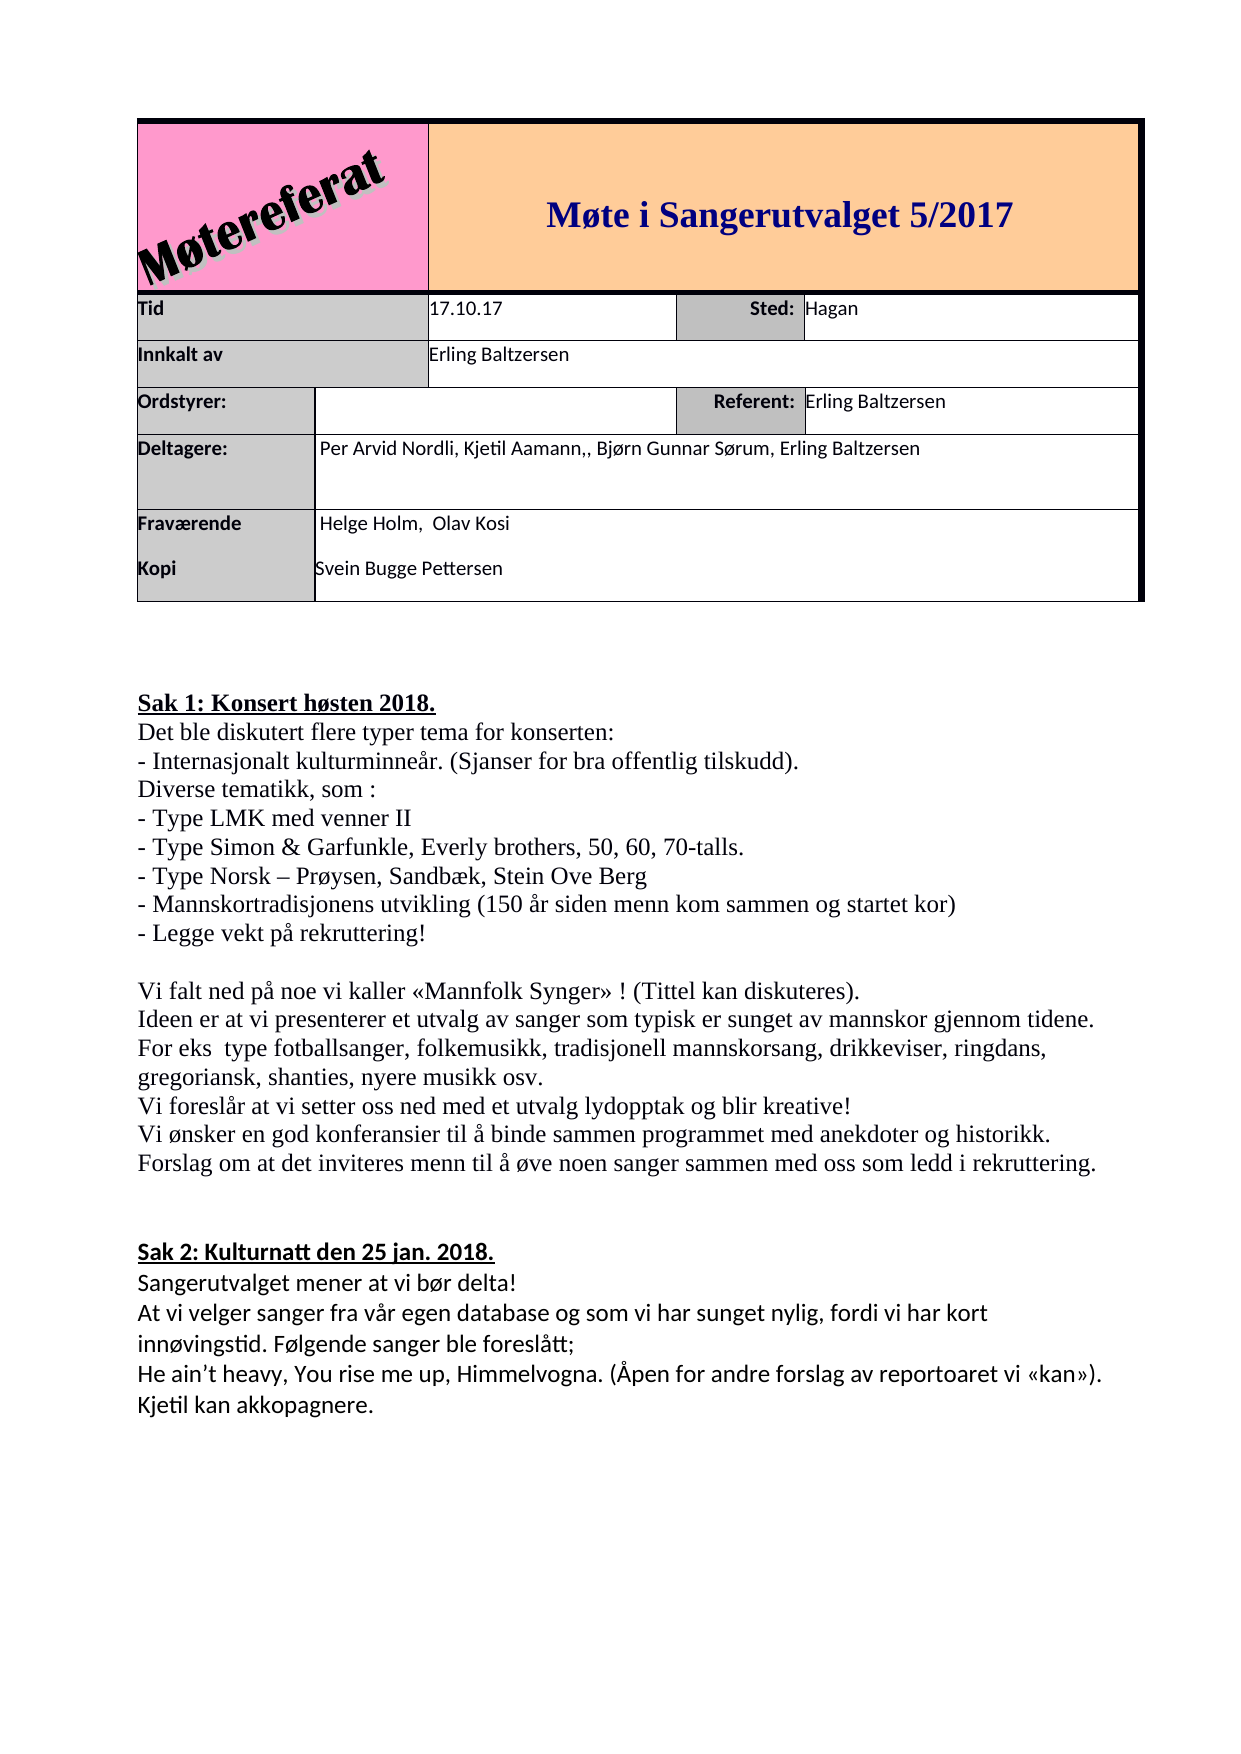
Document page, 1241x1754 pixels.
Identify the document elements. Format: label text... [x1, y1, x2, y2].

table_header [138, 124, 428, 290]
text - Mannskortradisjonens utvikling (150 år siden menn kom sammen og startet kor) [137, 889, 1123, 918]
table_cell Sted: [677, 295, 804, 340]
text - Type LMK med venner II [137, 803, 1123, 832]
text Kjetil kan akkopagnere. [137, 1389, 1123, 1419]
table_cell Erling Baltzersen [806, 388, 1138, 434]
text - Type Norsk – Prøysen, Sandbæk, Stein Ove Berg [137, 861, 1123, 889]
text Sak 1: Konsert høsten 2018. [137, 688, 1123, 717]
table_cell Hagan [805, 295, 1138, 340]
table_cell Tid [138, 295, 428, 340]
text - Legge vekt på rekruttering! [137, 918, 1123, 947]
text Diverse tematikk, som : [137, 774, 1123, 803]
table_cell Fraværende Kopi [138, 510, 314, 601]
text Ideen er at vi presenterer et utvalg av sanger som typisk er sunget av mannskor gjennom tidene. For eks type fotballsanger, folkemusikk, tradisjonell mannskorsang, drikkeviser, ringdans, gregoriansk, shanties, nyere musikk osv. [137, 1004, 1123, 1091]
table_cell Referent: [677, 388, 805, 434]
table_cell Deltagere: [138, 435, 314, 509]
table_cell 17.10.17 [429, 295, 676, 340]
table_cell Per Arvid Nordli, Kjetil Aamann,, Bjørn Gunnar Sørum, Erling Baltzersen [316, 435, 1138, 509]
text He ain’t heavy, You rise me up, Himmelvogna. (Åpen for andre forslag av reportoaret vi «kan»). [137, 1358, 1123, 1389]
table_header Møte i Sangerutvalget 5/2017 [429, 124, 1138, 290]
text - Internasjonalt kulturminneår. (Sjanser for bra offentlig tilskudd). [137, 746, 1123, 774]
table_cell Erling Baltzersen [429, 341, 1138, 387]
table_cell Helge Holm, Olav Kosi Svein Bugge Pettersen [316, 510, 1138, 601]
table_cell [316, 388, 676, 434]
table_cell Ordstyrer: [138, 388, 314, 434]
text At vi velger sanger fra vår egen database og som vi har sunget nylig, fordi vi har kort innøvingstid. Følgende sanger ble foreslått; [137, 1297, 1123, 1358]
text - Type Simon & Garfunkle, Everly brothers, 50, 60, 70-talls. [137, 832, 1123, 861]
text Forslag om at det inviteres menn til å øve noen sanger sammen med oss som ledd i rekruttering. [137, 1148, 1123, 1177]
table_cell Innkalt av [138, 341, 428, 387]
text Det ble diskutert flere typer tema for konserten: [137, 717, 1123, 746]
text Vi falt ned på noe vi kaller «Mannfolk Synger» ! (Tittel kan diskuteres). [137, 976, 1123, 1004]
text Sangerutvalget mener at vi bør delta! [137, 1267, 1123, 1297]
text Sak 2: Kulturnatt den 25 jan. 2018. [137, 1236, 1123, 1267]
text Vi ønsker en god konferansier til å binde sammen programmet med anekdoter og historikk. [137, 1119, 1123, 1148]
text Vi foreslår at vi setter oss ned med et utvalg lydopptak og blir kreative! [137, 1091, 1123, 1119]
